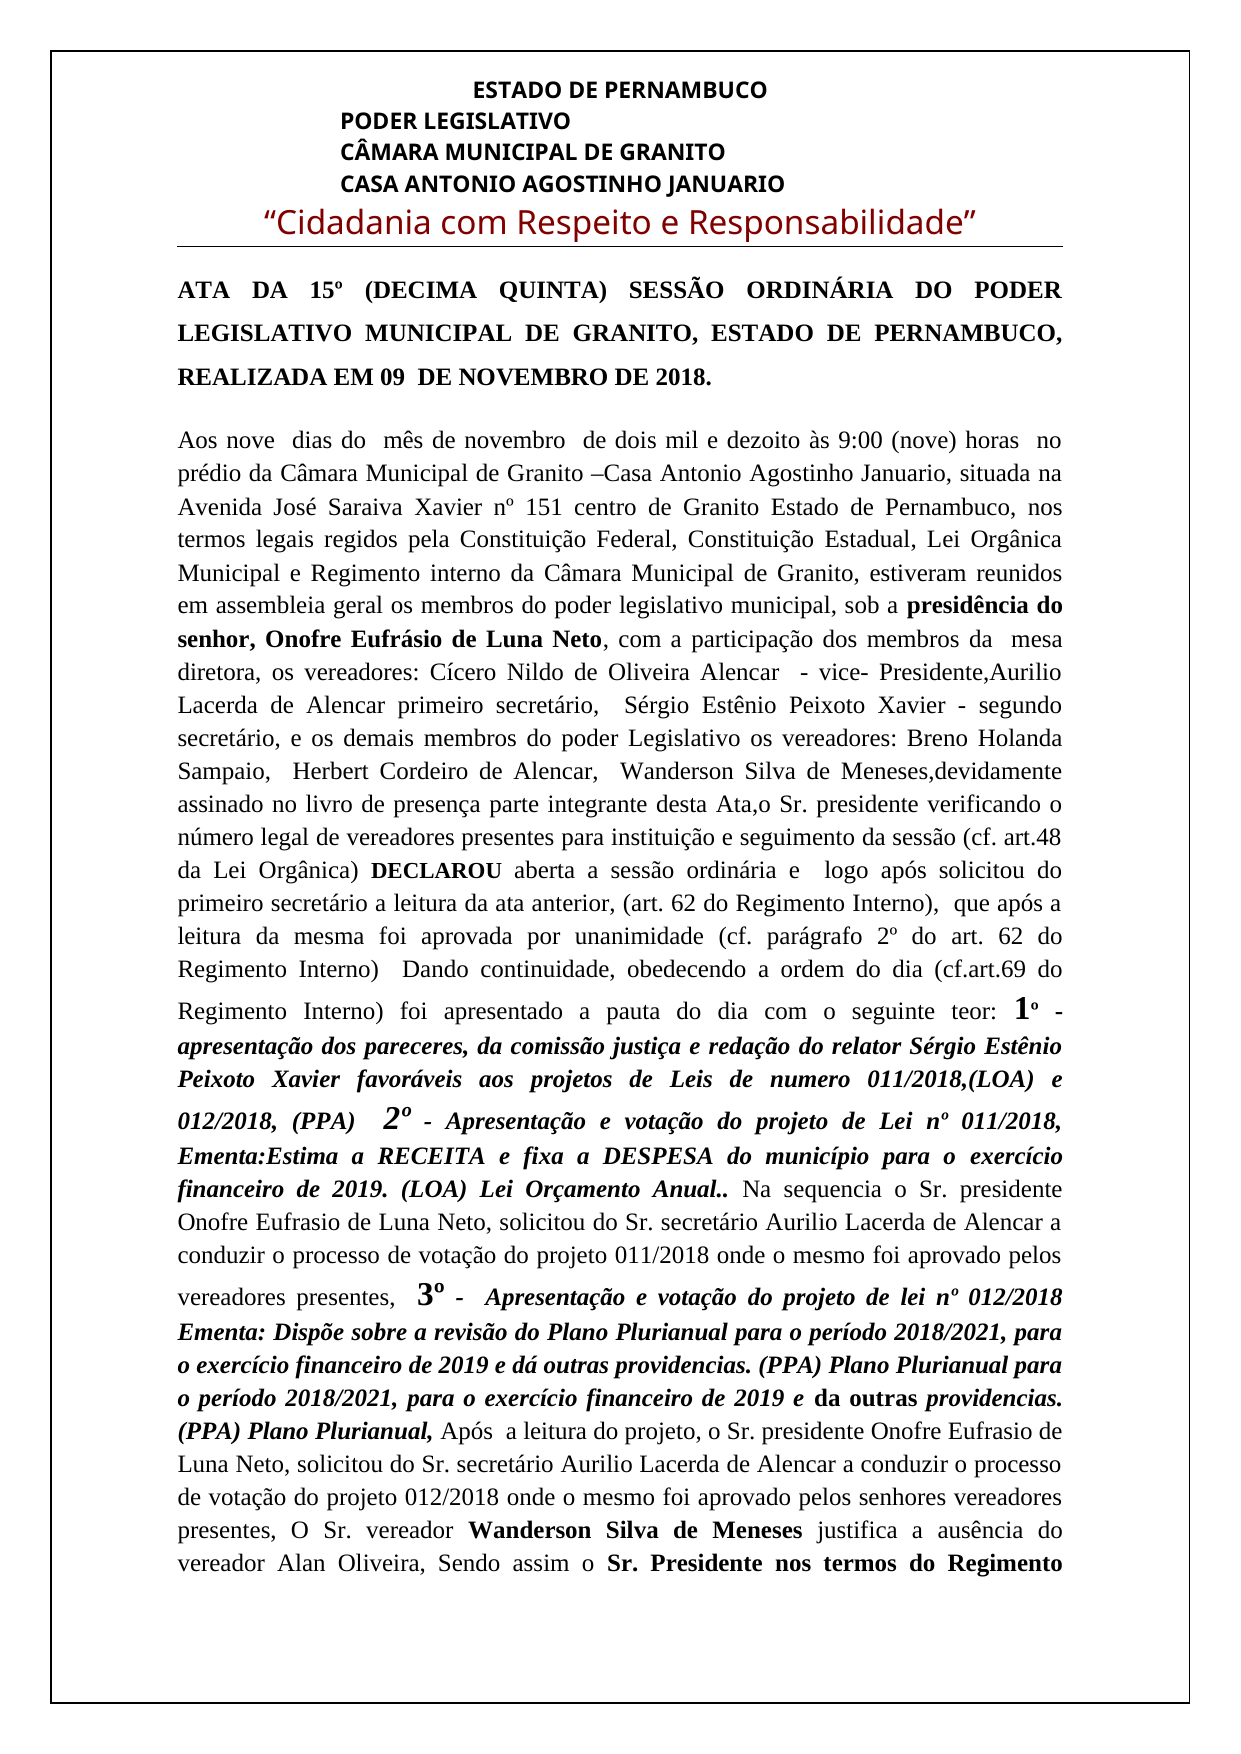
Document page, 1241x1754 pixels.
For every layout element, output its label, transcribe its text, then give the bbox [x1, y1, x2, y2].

text ATA DA 15º (DECIMA QUINTA) SESSÃO ORDINÁRIA DO PODER LEGISLATIVO MUNICIPAL DE GRANITO, ESTADO DE PERNAMBUCO, REALIZADA EM 09 DE NOVEMBRO DE 2018. [177, 275, 1063, 390]
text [177, 426, 1063, 1577]
